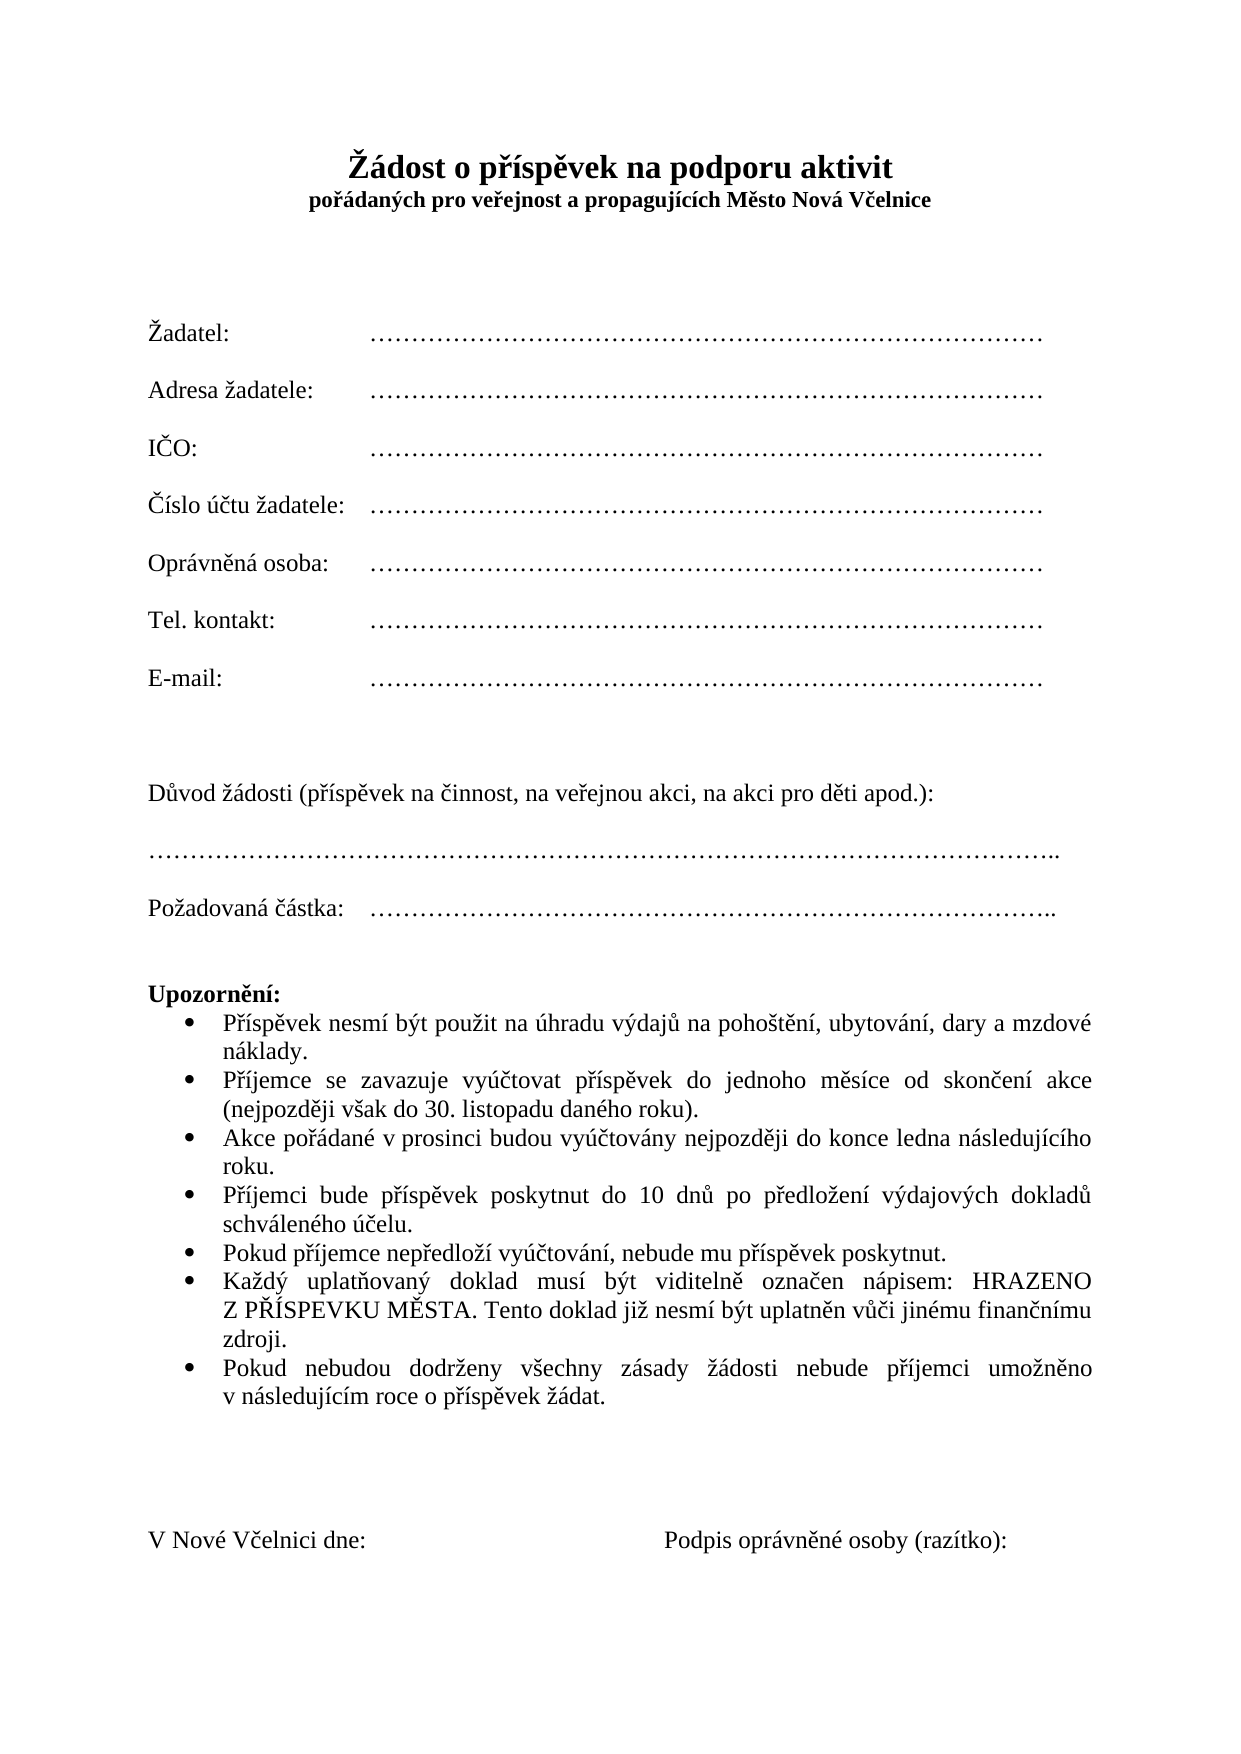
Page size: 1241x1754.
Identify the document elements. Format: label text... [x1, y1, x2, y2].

list Akce pořádané v prosinci budou vyúčtovány nejpozději do konce ledna následujícího roku. [185, 1123, 1093, 1180]
text Upozornění: [148, 979, 1093, 1008]
text Tel. kontakt: ……………………………………………………………………… [148, 605, 1093, 634]
text Požadovaná částka: ……………………………………………………………………….. [148, 893, 1093, 921]
text pořádaných pro veřejnost a propagujících Město Nová Včelnice [148, 186, 1093, 212]
text Oprávněná osoba: ……………………………………………………………………… [148, 548, 1093, 576]
text Číslo účtu žadatele: ……………………………………………………………………… [148, 490, 1093, 519]
list Pokud nebudou dodrženy všechny zásady žádosti nebude příjemci umožněno v následujícím roce o příspěvek žádat. [185, 1353, 1093, 1410]
text Žadatel: ……………………………………………………………………… [148, 318, 1093, 346]
text V Nové Včelnici dne: Podpis oprávněné osoby (razítko): [148, 1525, 1093, 1554]
list Pokud příjemce nepředloží vyúčtování, nebude mu příspěvek poskytnut. [185, 1238, 1093, 1266]
text IČO: ……………………………………………………………………… [148, 433, 1093, 461]
text Adresa žadatele: ……………………………………………………………………… [148, 375, 1093, 404]
text Důvod žádosti (příspěvek na činnost, na veřejnou akci, na akci pro děti apod.): [148, 778, 1093, 806]
list Příjemci bude příspěvek poskytnut do 10 dnů po předložení výdajových dokladů schváleného účelu. [185, 1180, 1093, 1238]
text ……………………………………………………………………………………………….. [148, 835, 1093, 864]
text Žádost o příspěvek na podporu aktivit [148, 148, 1093, 186]
list Každý uplatňovaný doklad musí být viditelně označen nápisem: HRAZENO Z PŘÍSPEVKU MĚSTA. Tento doklad již nesmí být uplatněn vůči jinému finančnímu zdroji. [185, 1266, 1093, 1353]
list Příjemce se zavazuje vyúčtovat příspěvek do jednoho měsíce od skončení akce (nejpozději však do 30. listopadu daného roku). [185, 1065, 1093, 1123]
text E-mail: ……………………………………………………………………… [148, 663, 1093, 691]
list Příspěvek nesmí být použit na úhradu výdajů na pohoštění, ubytování, dary a mzdové náklady. [185, 1008, 1093, 1065]
